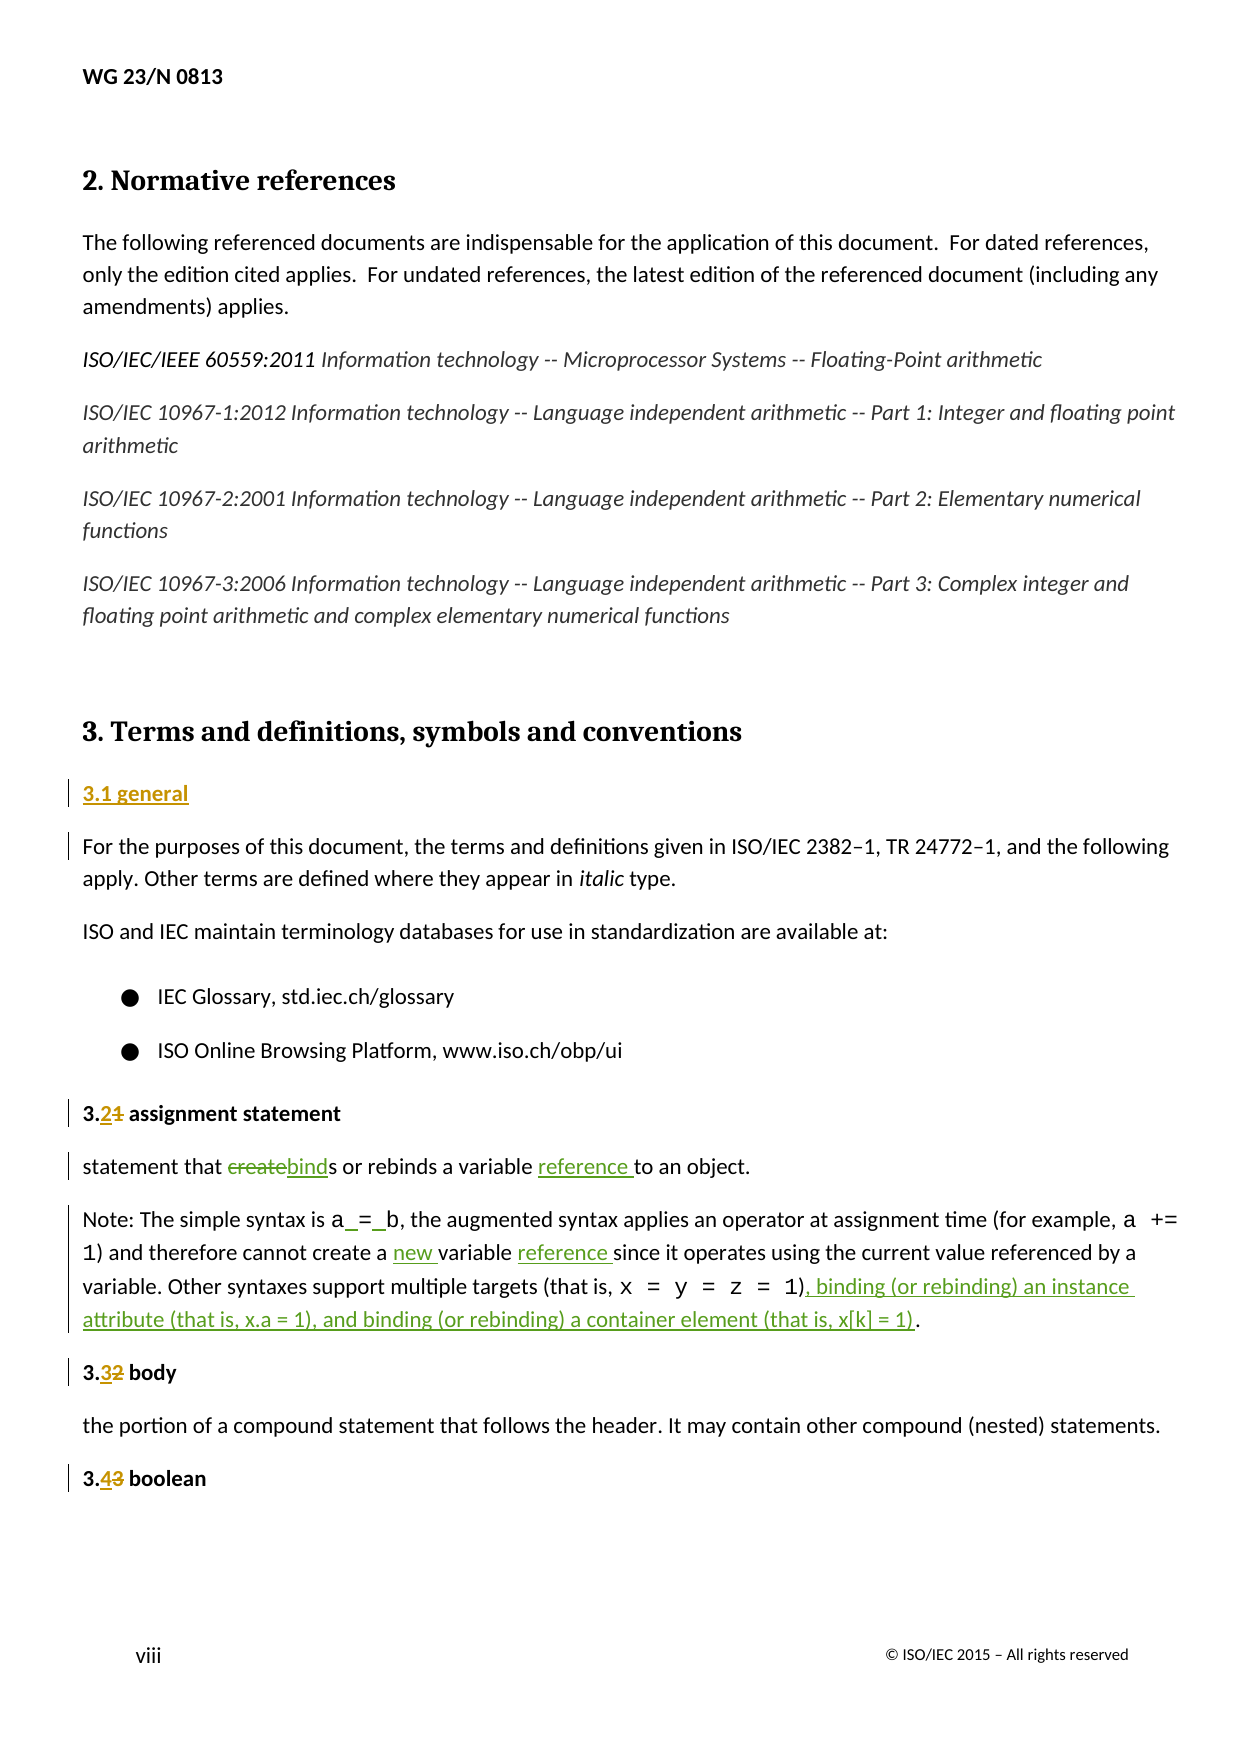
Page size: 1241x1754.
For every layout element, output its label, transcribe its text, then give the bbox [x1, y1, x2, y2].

list ISO Online Browsing Platform, www.iso.ch/obp/ui [120, 1024, 1182, 1071]
text the portion of a compound statement that follows the header. It may contain other compound (nested) statements. [82, 1411, 1182, 1439]
list IEC Glossary, std.iec.ch/glossary [120, 970, 1182, 1017]
text 3. assignment statement [82, 1099, 1182, 1127]
text ISO and IEC maintain terminology databases for use in standardization are available at: [82, 917, 1182, 945]
text ISO/IEC/IEEE 60559:2011 Information technology -- Microprocessor Systems -- Floating-Point arithmetic [82, 346, 1182, 373]
text statement that s or rebinds a variable to an object. [82, 1152, 1182, 1180]
text Note: The simple syntax is a=b, the augmented syntax applies an operator at assignment time (for example, a += 1) and therefore cannot create a variable since it operates using the current value referenced by a variable. Other syntaxes support multiple targets (that is, x = y = z = 1). [82, 1205, 1182, 1333]
text 3. boolean [82, 1464, 1182, 1492]
text 3. body [82, 1358, 1182, 1386]
subtitle 3. Terms and definitions, symbols and conventions [82, 716, 1182, 749]
text ISO/IEC 10967-1:2012 Information technology -- Language independent arithmetic -- Part 1: Integer and floating point arithmetic [82, 398, 1182, 459]
subtitle 2. Normative references [82, 164, 1182, 198]
text The following referenced documents are indispensable for the application of this document. For dated references, only the edition cited applies. For undated references, the latest edition of the referenced document (including any amendments) applies. [82, 228, 1182, 321]
text ISO/IEC 10967-3:2006 Information technology -- Language independent arithmetic -- Part 3: Complex integer and floating point arithmetic and complex elementary numerical functions [82, 569, 1182, 629]
text For the purposes of this document, the terms and definitions given in ISO/IEC 2382–1, TR 24772–1, and the following apply. Other terms are defined where they appear in italic type. [82, 832, 1182, 892]
text ISO/IEC 10967-2:2001 Information technology -- Language independent arithmetic -- Part 2: Elementary numerical functions [82, 484, 1182, 544]
